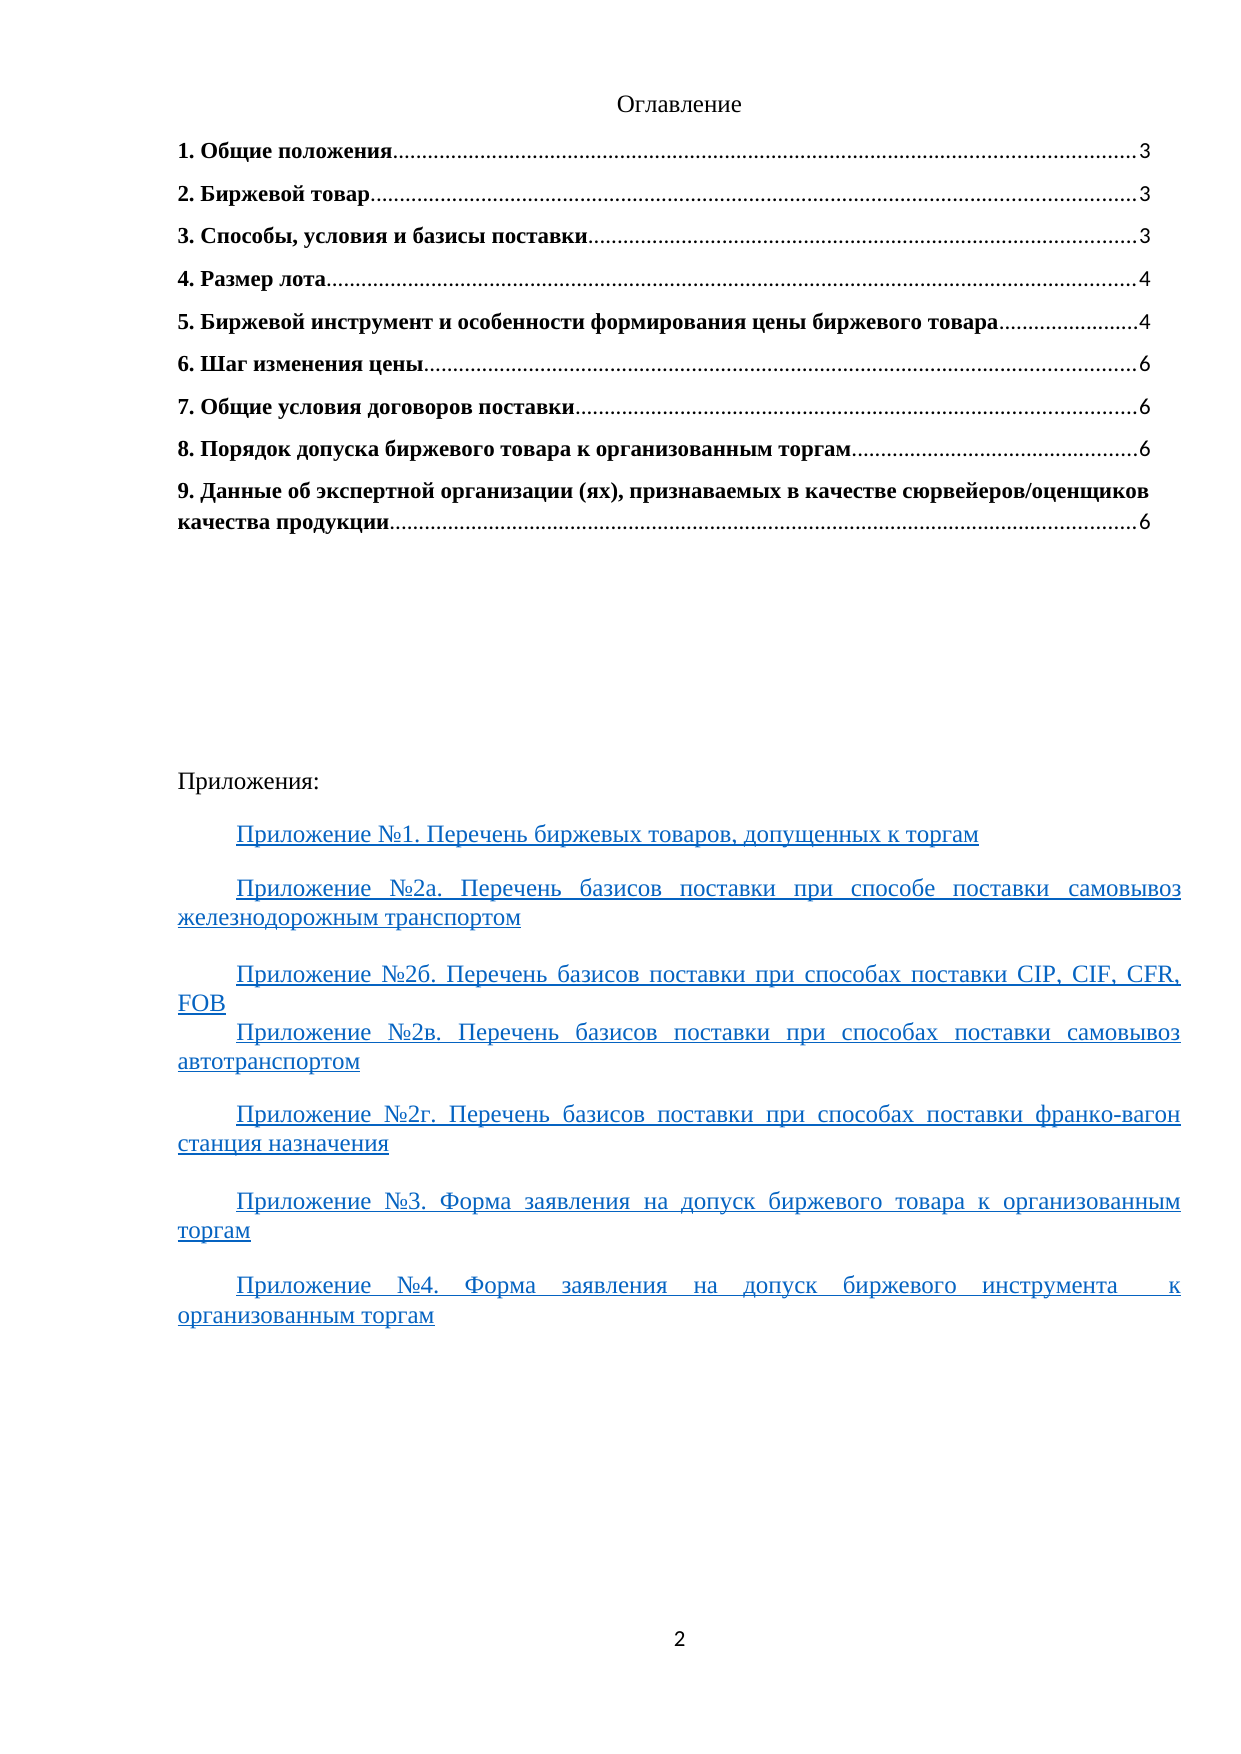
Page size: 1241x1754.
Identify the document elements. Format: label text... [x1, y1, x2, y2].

text Приложение №2б. Перечень базисов поставки при способах поставки CIP, CIF, CFR, FOB [177, 959, 1181, 1017]
text Приложение №2г. Перечень базисов поставки при способах поставки франко-вагон станция назначения [177, 1099, 1181, 1157]
text Приложение №2а. Перечень базисов поставки при способе поставки самовывоз железнодорожным транспортом [177, 873, 1181, 931]
text Приложение №3. Форма заявления на допуск биржевого товара к организованным торгам [177, 1186, 1181, 1245]
text Приложение №2в. Перечень базисов поставки при способах поставки самовывоз автотранспортом [177, 1017, 1181, 1074]
text Приложение №1. Перечень биржевых товаров, допущенных к торгам [177, 819, 1181, 848]
text Приложение №4. Форма заявления на допуск биржевого инструмента к организованным торгам [177, 1270, 1181, 1329]
text Приложения: [177, 766, 1181, 794]
